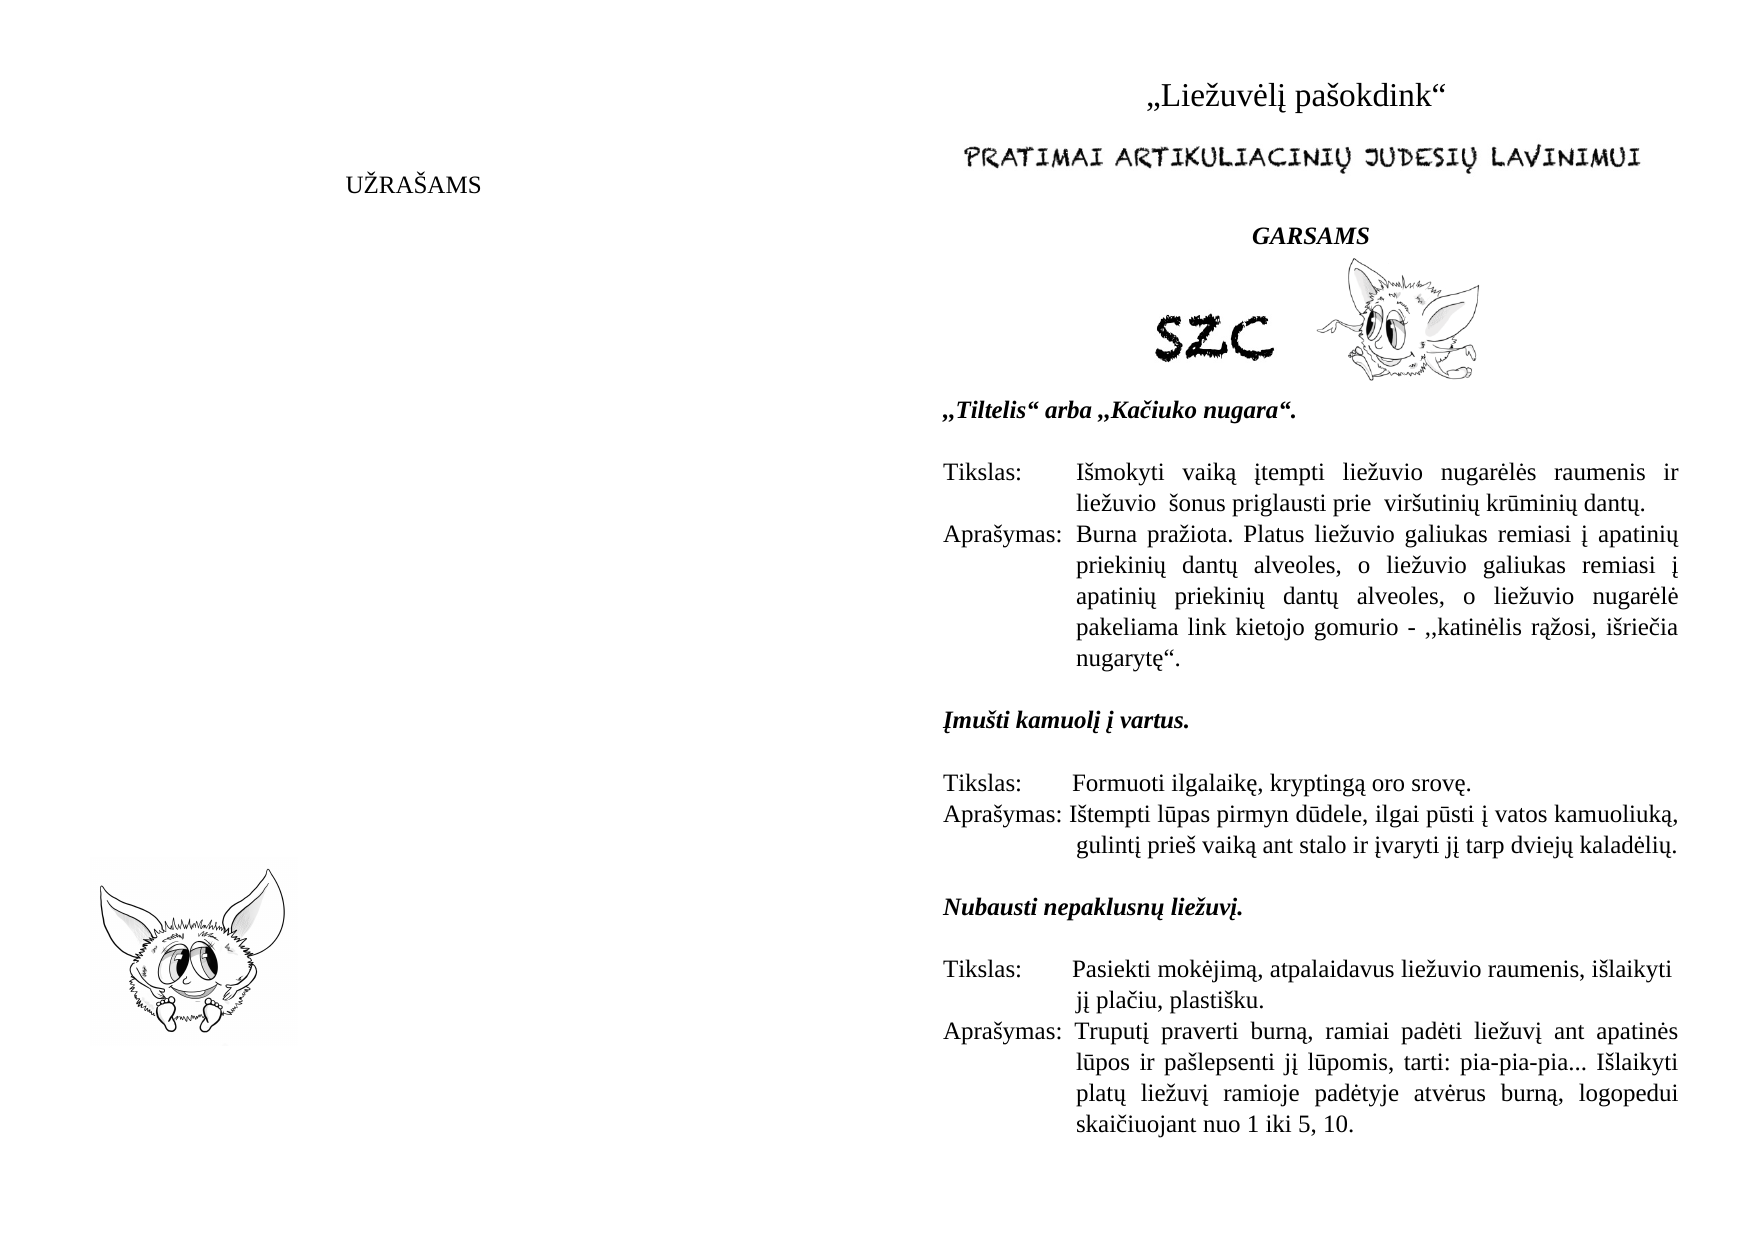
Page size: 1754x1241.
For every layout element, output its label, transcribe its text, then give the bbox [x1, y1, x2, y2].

text Nubausti nepaklusnų liežuvį. [943, 892, 1679, 921]
picture [90, 857, 298, 1046]
text „Liežuvėlį pašokdink“ [913, 75, 1679, 113]
text Aprašymas: Truputį praverti burną, ramiai padėti liežuvį ant apatinės lūpos ir pašlepsenti jį lūpomis, tarti: pia-pia-pia... Išlaikyti platų liežuvį ramioje padėtyje atvėrus burną, logopedui skaičiuojant nuo 1 iki 5, 10. [943, 1016, 1679, 1138]
text UŽRAŠAMS [16, 170, 811, 199]
picture [1132, 282, 1289, 393]
text ,,Tiltelis“ arba ,,Kačiuko nugara“. [943, 395, 1679, 424]
text GARSAMS [943, 221, 1679, 250]
text Tikslas: Išmokyti vaiką įtempti liežuvio nugarėlės raumenis ir liežuvio šonus priglausti prie viršutinių krūminių dantų. [943, 457, 1679, 517]
text Tikslas: Formuoti ilgalaikę, kryptingą oro srovę. [943, 768, 1679, 796]
text Aprašymas: Burna pražiota. Platus liežuvio galiukas remiasi į apatinių priekinių dantų alveoles, o liežuvio galiukas remiasi į apatinių priekinių dantų alveoles, o liežuvio nugarėlė pakeliama link kietojo gomurio - ,,katinėlis rąžosi, išriečia nugarytę“. [943, 519, 1679, 672]
text Įmušti kamuolį į vartus. [943, 706, 1679, 734]
text Aprašymas: Ištempti lūpas pirmyn dūdele, ilgai pūsti į vatos kamuoliuką, gulintį prieš vaiką ant stalo ir įvaryti jį tarp dviejų kaladėlių. [943, 799, 1679, 858]
text Tikslas: Pasiekti mokėjimą, atpalaidavus liežuvio raumenis, išlaikyti jį plačiu, plastišku. [943, 954, 1679, 1014]
picture [1307, 252, 1490, 393]
picture [952, 116, 1670, 188]
